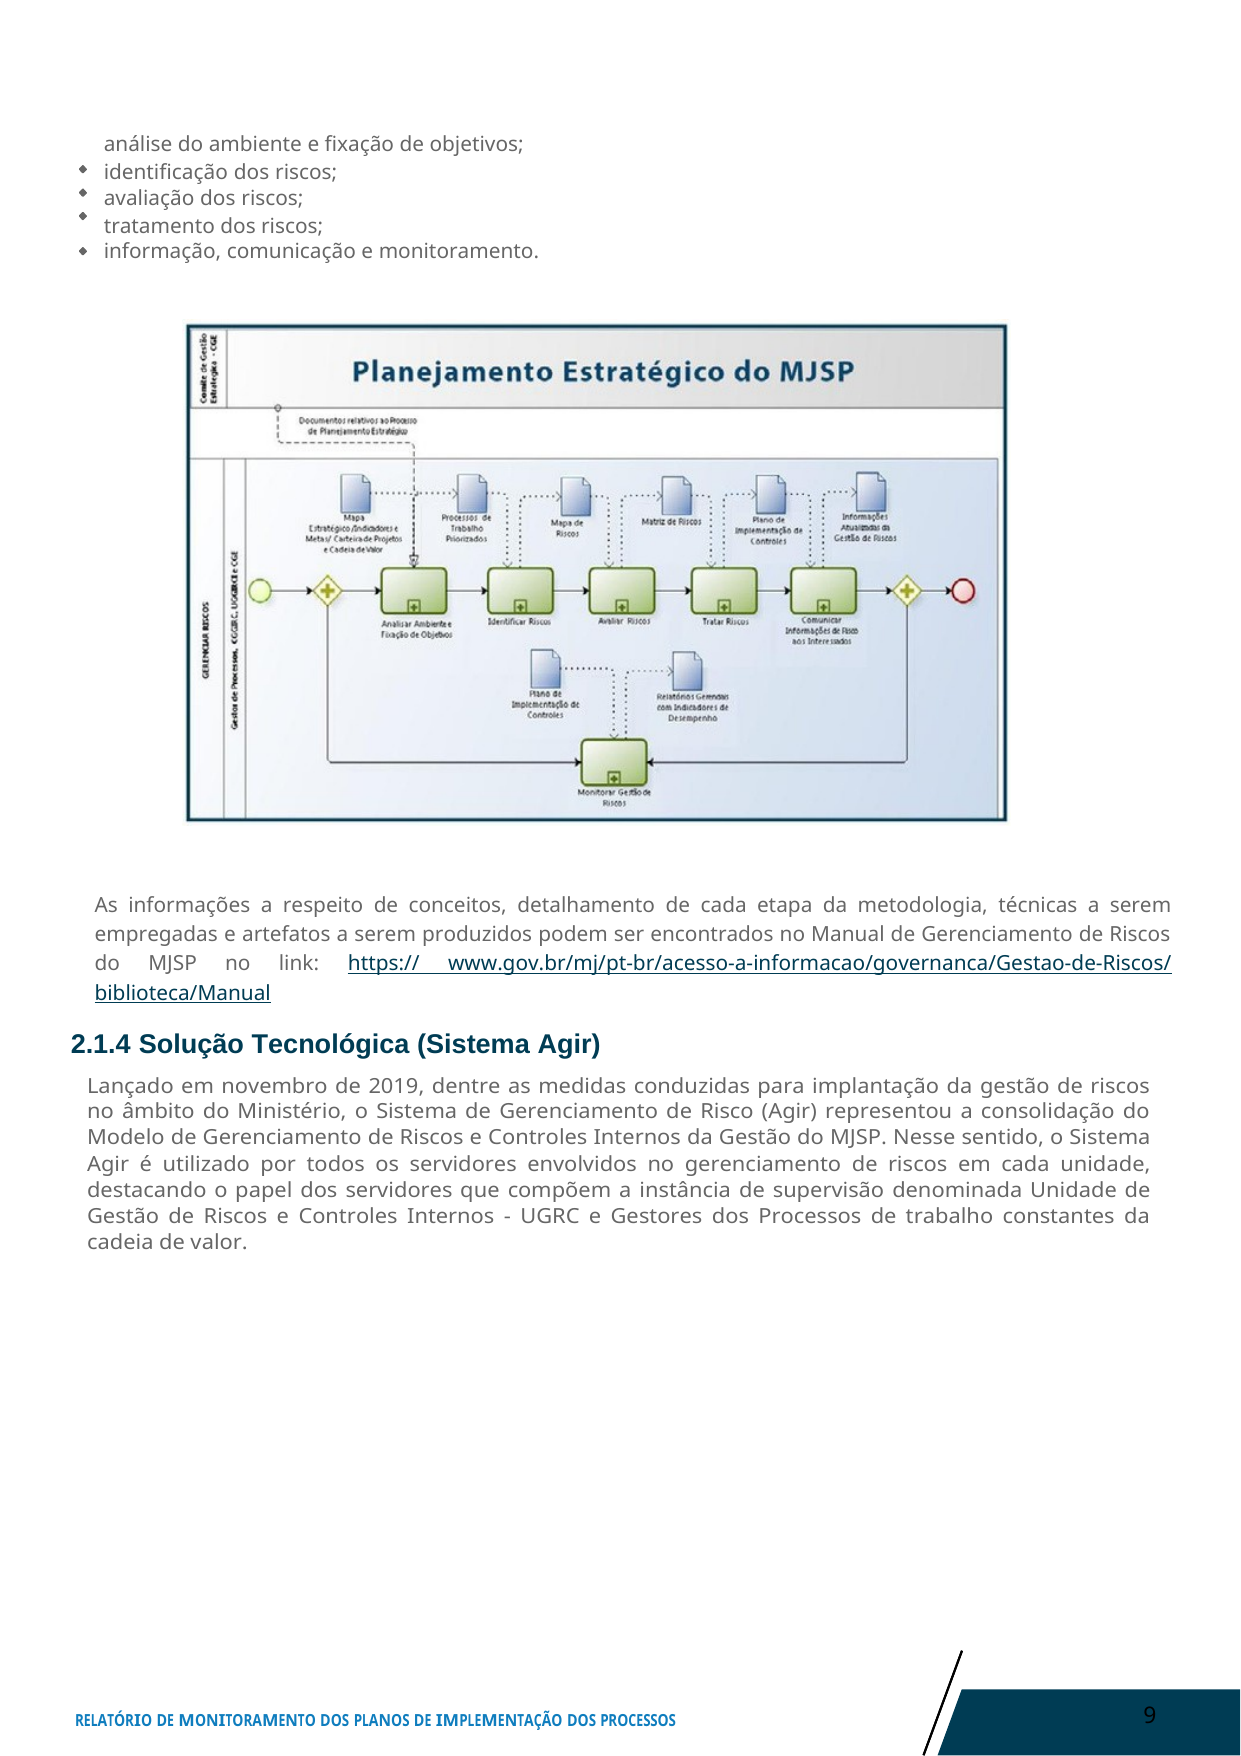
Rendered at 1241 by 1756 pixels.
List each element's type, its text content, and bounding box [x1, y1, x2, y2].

subtitle Solução Tecnológica (Sistema Agir) [71, 1028, 1196, 1059]
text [68, 110, 1064, 157]
text informação, comunicação e monitoramento. [103, 239, 1196, 263]
picture [182, 319, 1011, 826]
text As informações a respeito de conceitos, detalhamento de cada etapa da metodologia, técnicas a serem empregadas e artefatos a serem produzidos podem ser encontrados no Manual de Gerenciamento de Riscos do MJSP no link: https:// www.gov.br/mj/pt-br/acesso-a-informacao/governanca/Gestao-de-Riscos/biblioteca/Manual [94, 890, 1172, 1006]
text identificação dos riscos; avaliação dos riscos; tratamento dos riscos; [103, 157, 400, 239]
text Lançado em novembro de 2019, dentre as medidas conduzidas para implantação da gestão de riscos no âmbito do Ministério, o Sistema de Gerenciamento de Risco (Agir) representou a consolidação do Modelo de Gerenciamento de Riscos e Controles Internos da Gestão do MJSP. Nesse sentido, o Sistema Agir é utilizado por todos os servidores envolvidos no gerenciamento de riscos em cada unidade, destacando o papel dos servidores que compõem a instância de supervisão denominada Unidade de Gestão de Riscos e Controles Internos - UGRC e Gestores dos Processos de trabalho constantes da cadeia de valor. [87, 1072, 1152, 1256]
